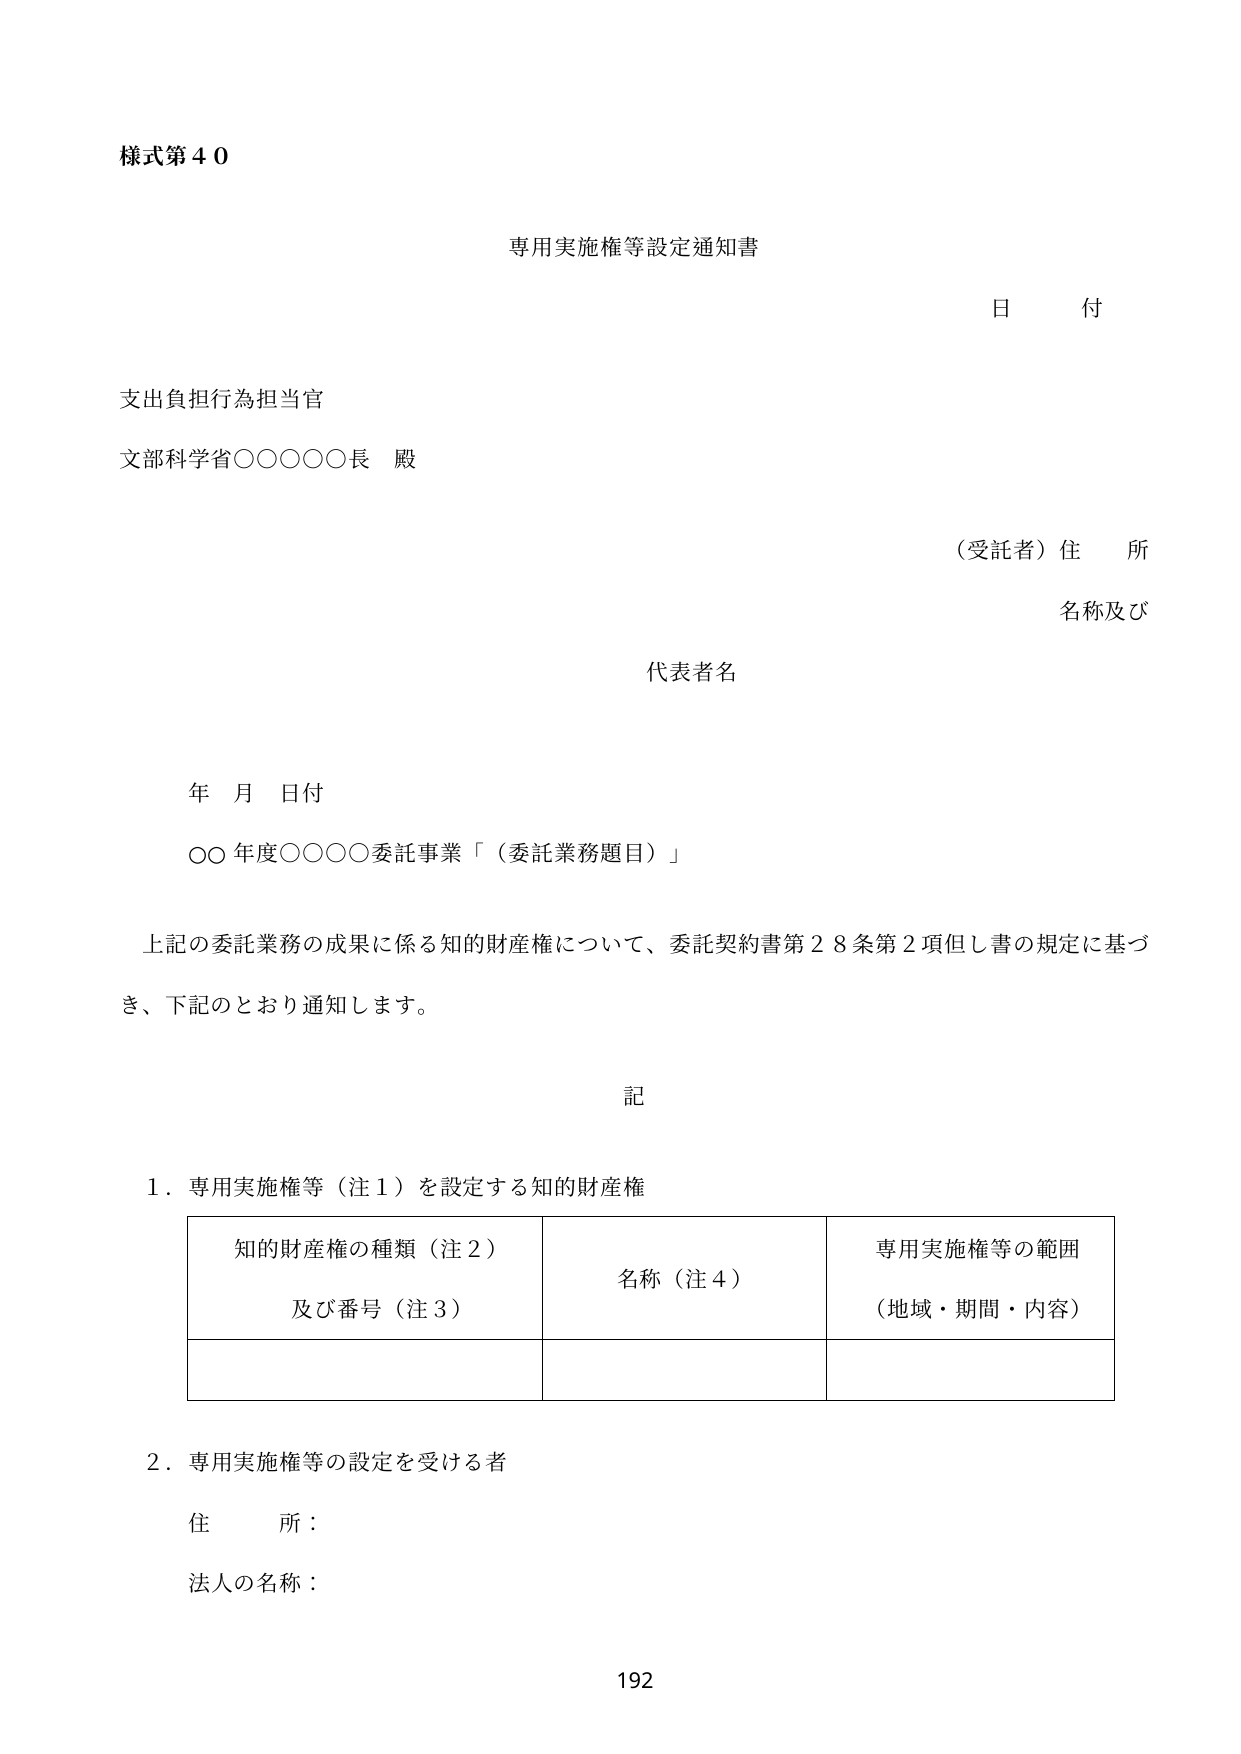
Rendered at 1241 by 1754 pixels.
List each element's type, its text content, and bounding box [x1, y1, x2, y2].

text 文部科学省○○○○○長 殿 [119, 428, 1150, 489]
text 年 月 日付 [119, 762, 1150, 822]
text （受託者）住 所 [119, 519, 1150, 580]
text 名称及び [119, 580, 1150, 640]
text ２．専用実施権等の設定を受ける者 [141, 1431, 1150, 1491]
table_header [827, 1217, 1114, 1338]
text 専用実施権等設定通知書 [119, 216, 1150, 277]
text 法人の名称： [185, 1552, 1150, 1613]
text 様式第４０ [119, 125, 1150, 186]
text １．専用実施権等（注１）を設定する知的財産権 [119, 1156, 1150, 1216]
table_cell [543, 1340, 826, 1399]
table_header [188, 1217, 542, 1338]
text 代表者名 [557, 640, 1180, 701]
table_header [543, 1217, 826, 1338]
text 日 付 [119, 277, 1150, 337]
text 住 所： [185, 1491, 1150, 1552]
text 上記の委託業務の成果に係る知的財産権について、委託契約書第２８条第２項但し書の規定に基づき、下記のとおり通知します。 [119, 913, 1150, 1034]
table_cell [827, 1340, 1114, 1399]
text 支出負担行為担当官 [119, 367, 1150, 428]
subtitle 記 [119, 1065, 1150, 1125]
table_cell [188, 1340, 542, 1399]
text ○○年度○○○○委託事業「（委託業務題目）」 [119, 822, 1150, 883]
